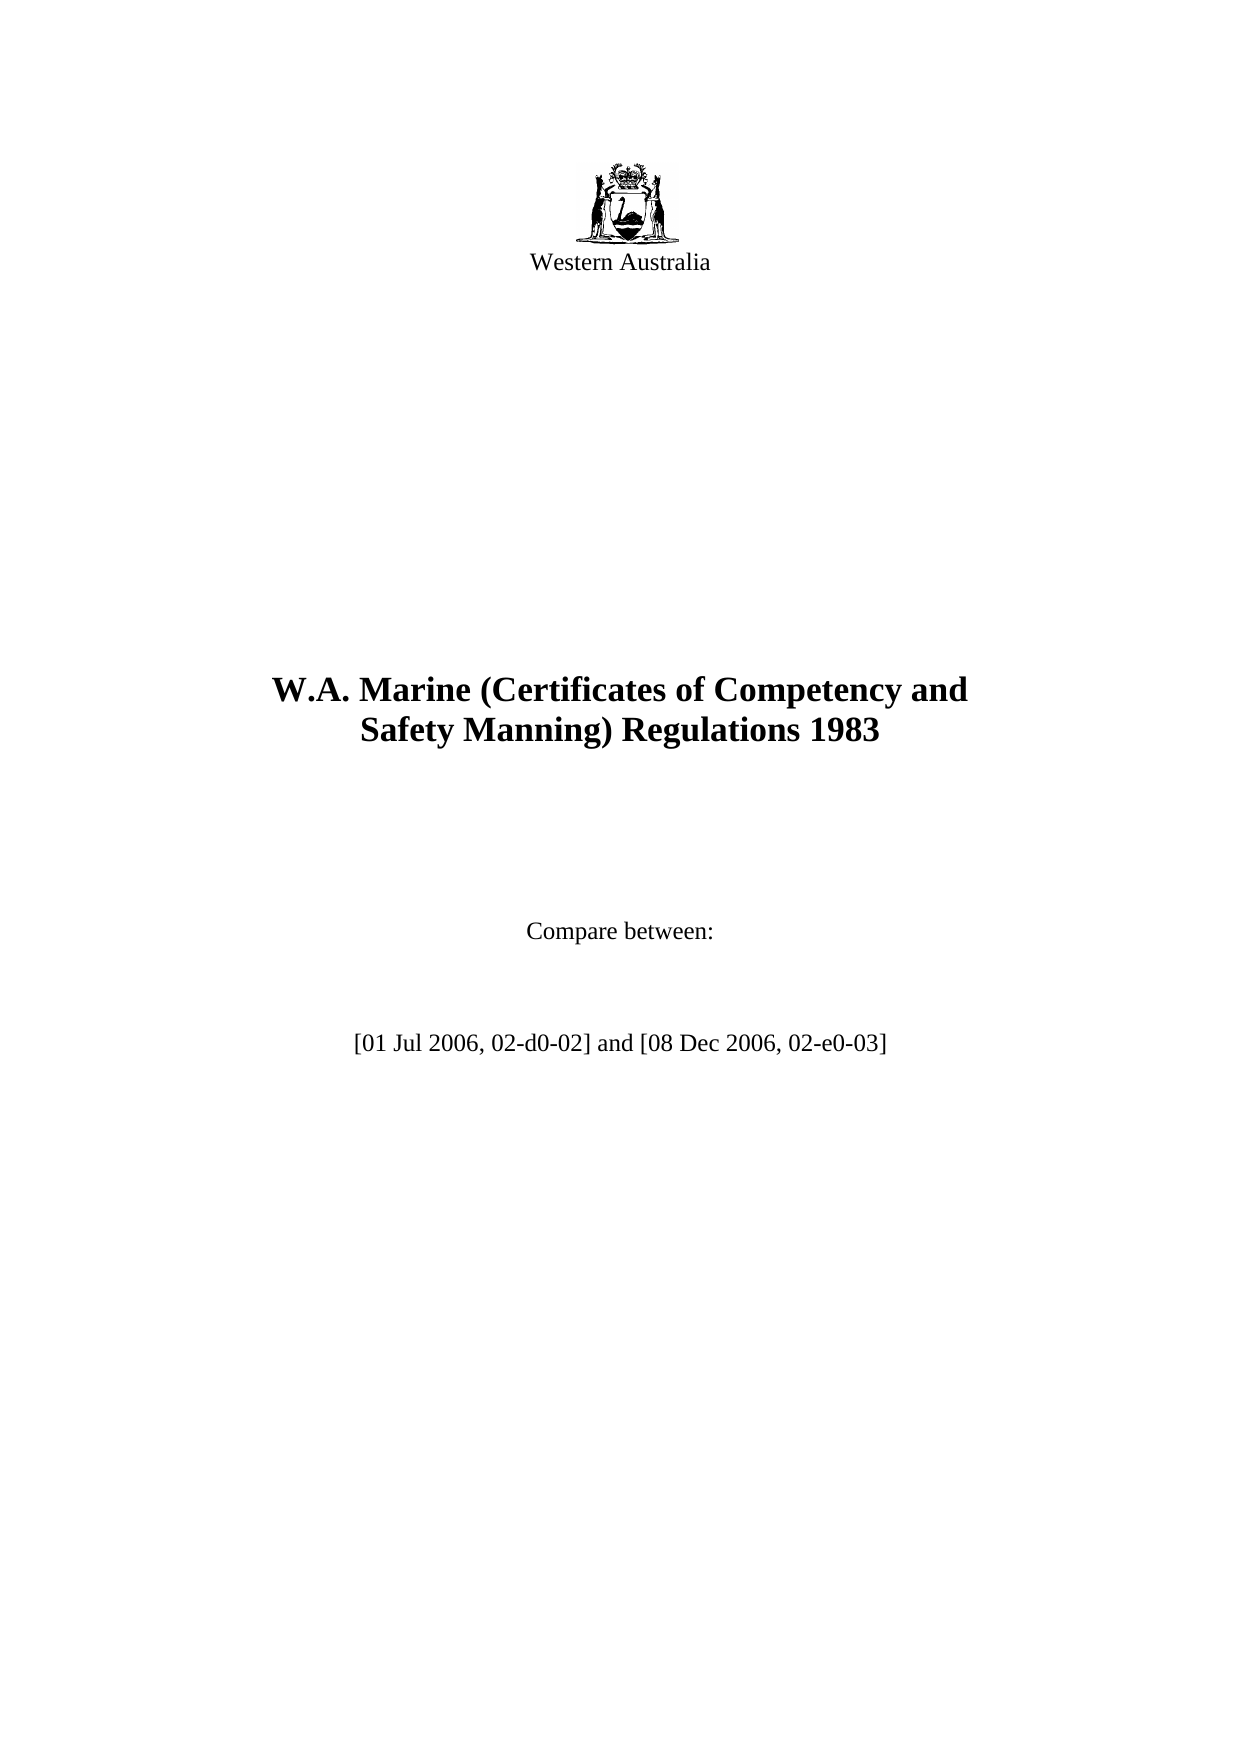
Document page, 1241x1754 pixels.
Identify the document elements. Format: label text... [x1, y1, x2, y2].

text Compare between: [251, 916, 990, 945]
text [01 Jul 2006, 02-d0-02] and [08 Dec 2006, 02-e0-03] [251, 1028, 990, 1057]
picture [575, 162, 679, 246]
text Western Australia [251, 247, 990, 276]
text W.A. Marine (Certificates of Competency and Safety Manning) Regulations 1983 [251, 668, 990, 749]
